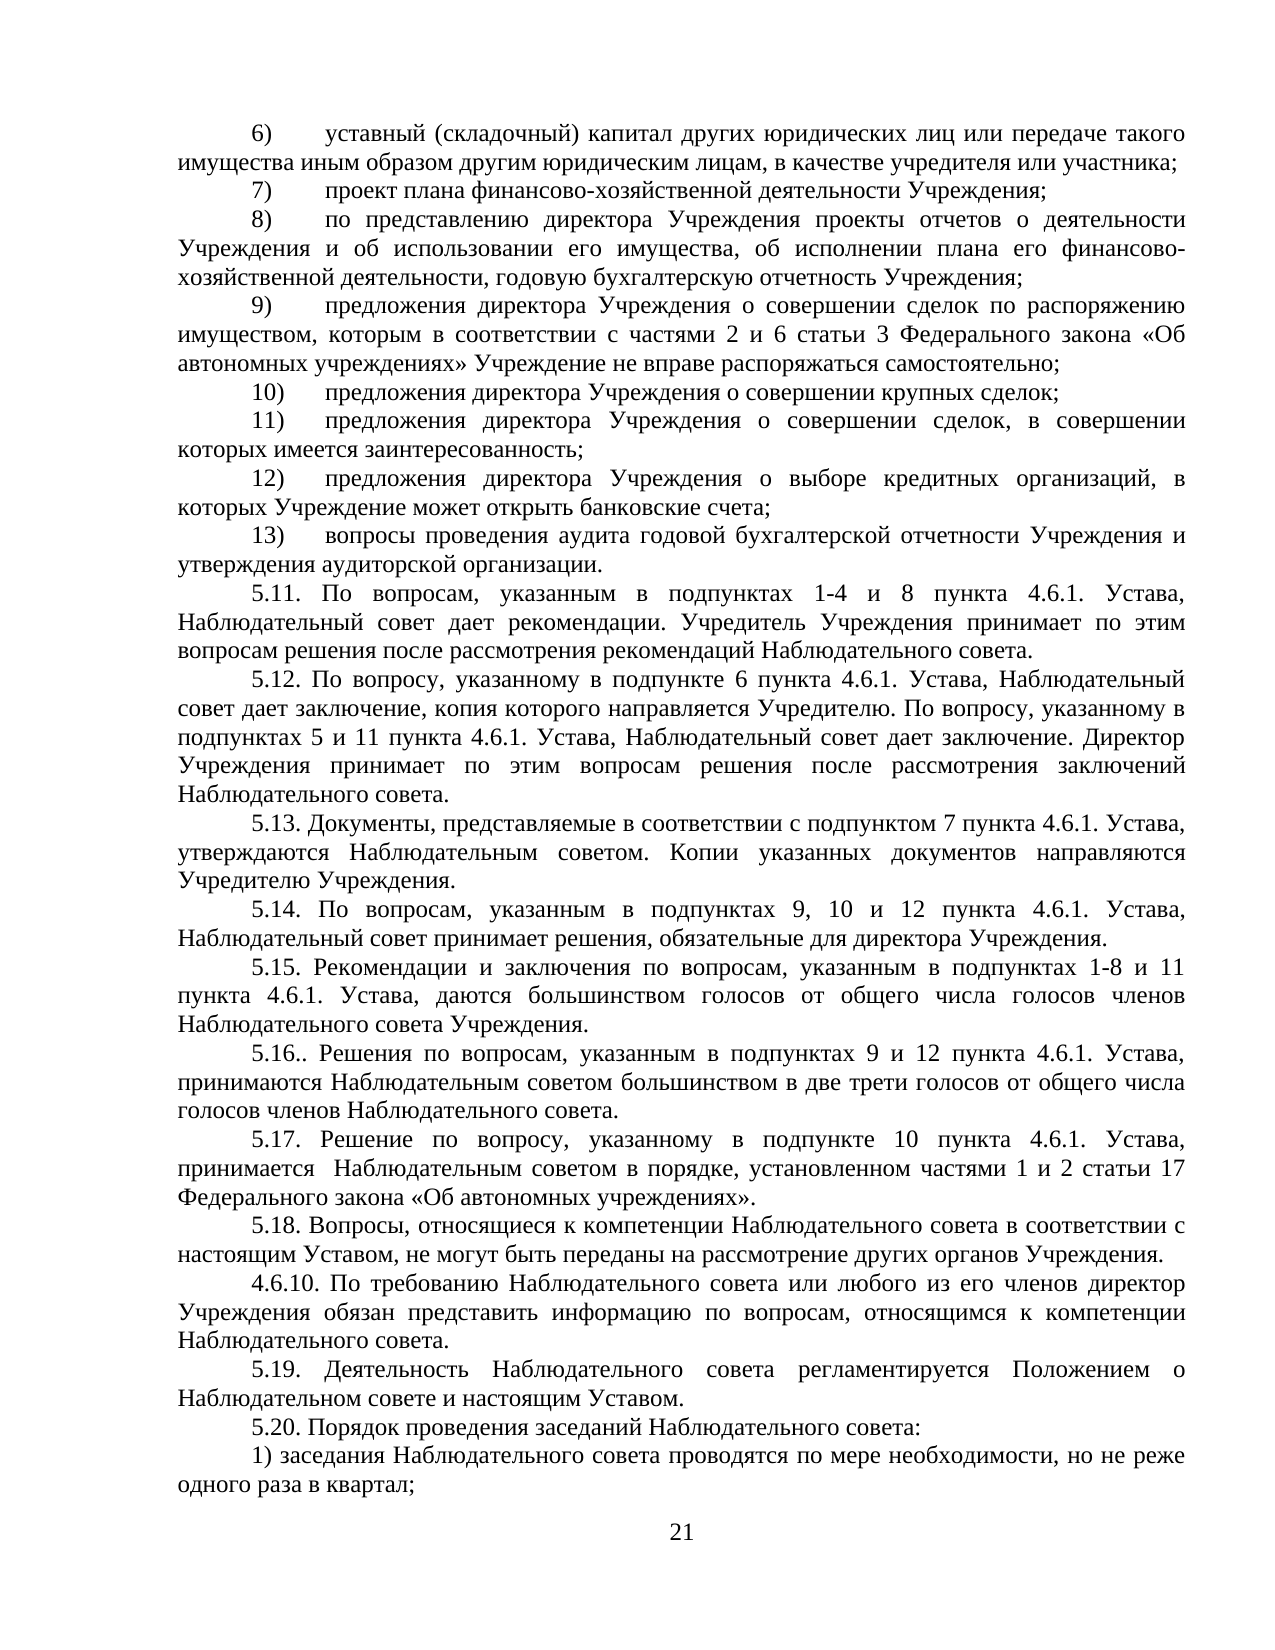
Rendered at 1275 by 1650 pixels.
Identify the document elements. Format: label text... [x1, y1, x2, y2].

list вопросы проведения аудита годовой бухгалтерской отчетности Учреждения и утверждения аудиторской организации. [177, 521, 1186, 578]
list предложения директора Учреждения о совершении сделок, в совершении которых имеется заинтересованность; [177, 406, 1186, 463]
text 5.12. По вопросу, указанному в подпункте 6 пункта 4.6.1. Устава, Наблюдательный совет дает заключение, копия которого направляется Учредителю. По вопросу, указанному в подпунктах 5 и 11 пункта 4.6.1. Устава, Наблюдательный совет дает заключение. Директор Учреждения принимает по этим вопросам решения после рассмотрения заключений Наблюдательного совета. [177, 664, 1186, 808]
text 5.13. Документы, представляемые в соответствии с подпунктом 7 пункта 4.6.1. Устава, утверждаются Наблюдательным советом. Копии указанных документов направляются Учредителю Учреждения. [177, 808, 1186, 894]
list предложения директора Учреждения о выборе кредитных организаций, в которых Учреждение может открыть банковские счета; [177, 463, 1186, 521]
text 5.19. Деятельность Наблюдательного совета регламентируется Положением о Наблюдательном совете и настоящим Уставом. [177, 1354, 1186, 1412]
text 1) заседания Наблюдательного совета проводятся по мере необходимости, но не реже одного раза в квартал; [177, 1441, 1186, 1498]
list уставный (складочный) капитал других юридических лиц или передаче такого имущества иным образом другим юридическим лицам, в качестве учредителя или участника; [177, 118, 1186, 176]
list по представлению директора Учреждения проекты отчетов о деятельности Учреждения и об использовании его имущества, об исполнении плана его финансово-хозяйственной деятельности, годовую бухгалтерскую отчетность Учреждения; [177, 204, 1186, 291]
text 5.17. Решение по вопросу, указанному в подпункте 10 пункта 4.6.1. Устава, принимается Наблюдательным советом в порядке, установленном частями 1 и 2 статьи 17 Федерального закона «Об автономных учреждениях». [177, 1124, 1186, 1211]
text 5.11. По вопросам, указанным в подпунктах 1-4 и 8 пункта 4.6.1. Устава, Наблюдательный совет дает рекомендации. Учредитель Учреждения принимает по этим вопросам решения после рассмотрения рекомендаций Наблюдательного совета. [177, 578, 1186, 664]
text 5.20. Порядок проведения заседаний Наблюдательного совета: [177, 1412, 1186, 1441]
text 5.15. Рекомендации и заключения по вопросам, указанным в подпунктах 1-8 и 11 пункта 4.6.1. Устава, даются большинством голосов от общего числа голосов членов Наблюдательного совета Учреждения. [177, 952, 1186, 1038]
text 5.18. Вопросы, относящиеся к компетенции Наблюдательного совета в соответствии с настоящим Уставом, не могут быть переданы на рассмотрение других органов Учреждения. [177, 1211, 1186, 1268]
list предложения директора Учреждения о совершении сделок по распоряжению имуществом, которым в соответствии с частями 2 и 6 статьи 3 Федерального закона «Об автономных учреждениях» Учреждение не вправе распоряжаться самостоятельно; [177, 291, 1186, 377]
list предложения директора Учреждения о совершении крупных сделок; [177, 377, 1186, 406]
text 4.6.10. По требованию Наблюдательного совета или любого из его членов директор Учреждения обязан представить информацию по вопросам, относящимся к компетенции Наблюдательного совета. [177, 1268, 1186, 1354]
text 5.14. По вопросам, указанным в подпунктах 9, 10 и 12 пункта 4.6.1. Устава, Наблюдательный совет принимает решения, обязательные для директора Учреждения. [177, 894, 1186, 952]
text 5.16.. Решения по вопросам, указанным в подпунктах 9 и 12 пункта 4.6.1. Устава, принимаются Наблюдательным советом большинством в две трети голосов от общего числа голосов членов Наблюдательного совета. [177, 1038, 1186, 1124]
list проект плана финансово-хозяйственной деятельности Учреждения; [177, 176, 1186, 204]
